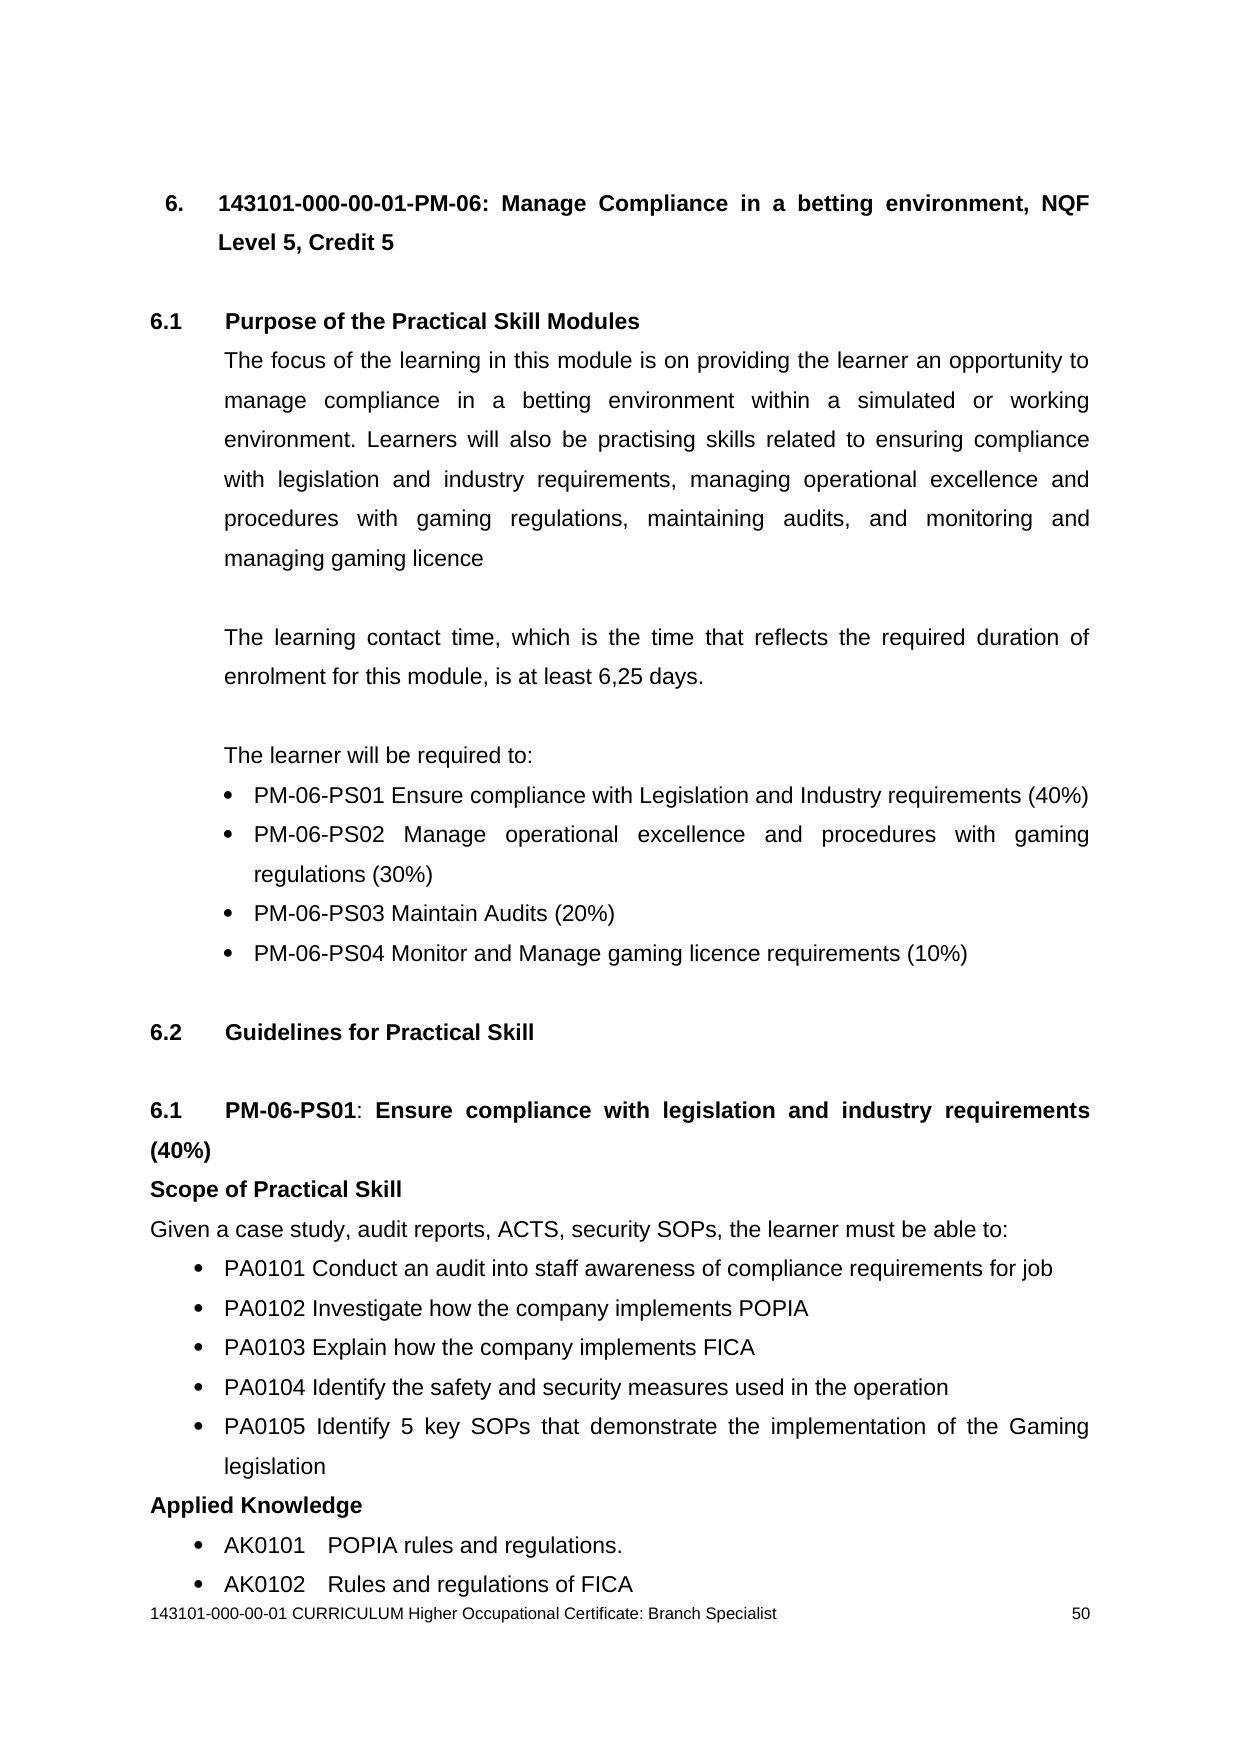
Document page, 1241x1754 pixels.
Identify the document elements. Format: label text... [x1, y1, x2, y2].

subtitle 6.2 Guidelines for Practical Skill [150, 1018, 1090, 1045]
list PA0101 Conduct an audit into staff awareness of compliance requirements for job [194, 1255, 1090, 1282]
list AK0101 POPIA rules and regulations. [194, 1532, 1090, 1558]
text The learning contact time, which is the time that reflects the required duration of enrolment for this module, is at least 6,25 days. [224, 624, 1090, 689]
text The learner will be required to: [224, 742, 1090, 768]
text Applied Knowledge [150, 1492, 1090, 1519]
text 6.1 PM-06-PS01: Ensure compliance with legislation and industry requirements (40%) [150, 1097, 1090, 1163]
list PM-06-PS01 Ensure compliance with Legislation and Industry requirements (40%) [224, 782, 1090, 808]
list PA0103 Explain how the company implements FICA [194, 1334, 1090, 1361]
subtitle 143101-000-00-01-PM-06: Manage Compliance in a betting environment, NQF Level 5, Credit 5 [165, 189, 1090, 255]
text Scope of Practical Skill [150, 1176, 1090, 1203]
list PA0105 Identify 5 key SOPs that demonstrate the implementation of the Gaming legislation [194, 1413, 1090, 1479]
list PM-06-PS03 Maintain Audits (20%) [224, 900, 1090, 926]
list PA0104 Identify the safety and security measures used in the operation [194, 1374, 1090, 1400]
list PA0102 Investigate how the company implements POPIA [194, 1295, 1090, 1321]
list PM-06-PS04 Monitor and Manage gaming licence requirements (10%) [224, 939, 1090, 966]
subtitle 6.1 Purpose of the Practical Skill Modules [150, 308, 1090, 334]
list AK0102 Rules and regulations of FICA [194, 1571, 1090, 1598]
list PM-06-PS02 Manage operational excellence and procedures with gaming regulations (30%) [224, 821, 1090, 887]
text Given a case study, audit reports, ACTS, security SOPs, the learner must be able to: [150, 1216, 1090, 1242]
text The focus of the learning in this module is on providing the learner an opportunity to manage compliance in a betting environment within a simulated or working environment. Learners will also be practising skills related to ensuring compliance with legislation and industry requirements, managing operational excellence and procedures with gaming regulations, maintaining audits, and monitoring and managing gaming licence [224, 347, 1090, 571]
